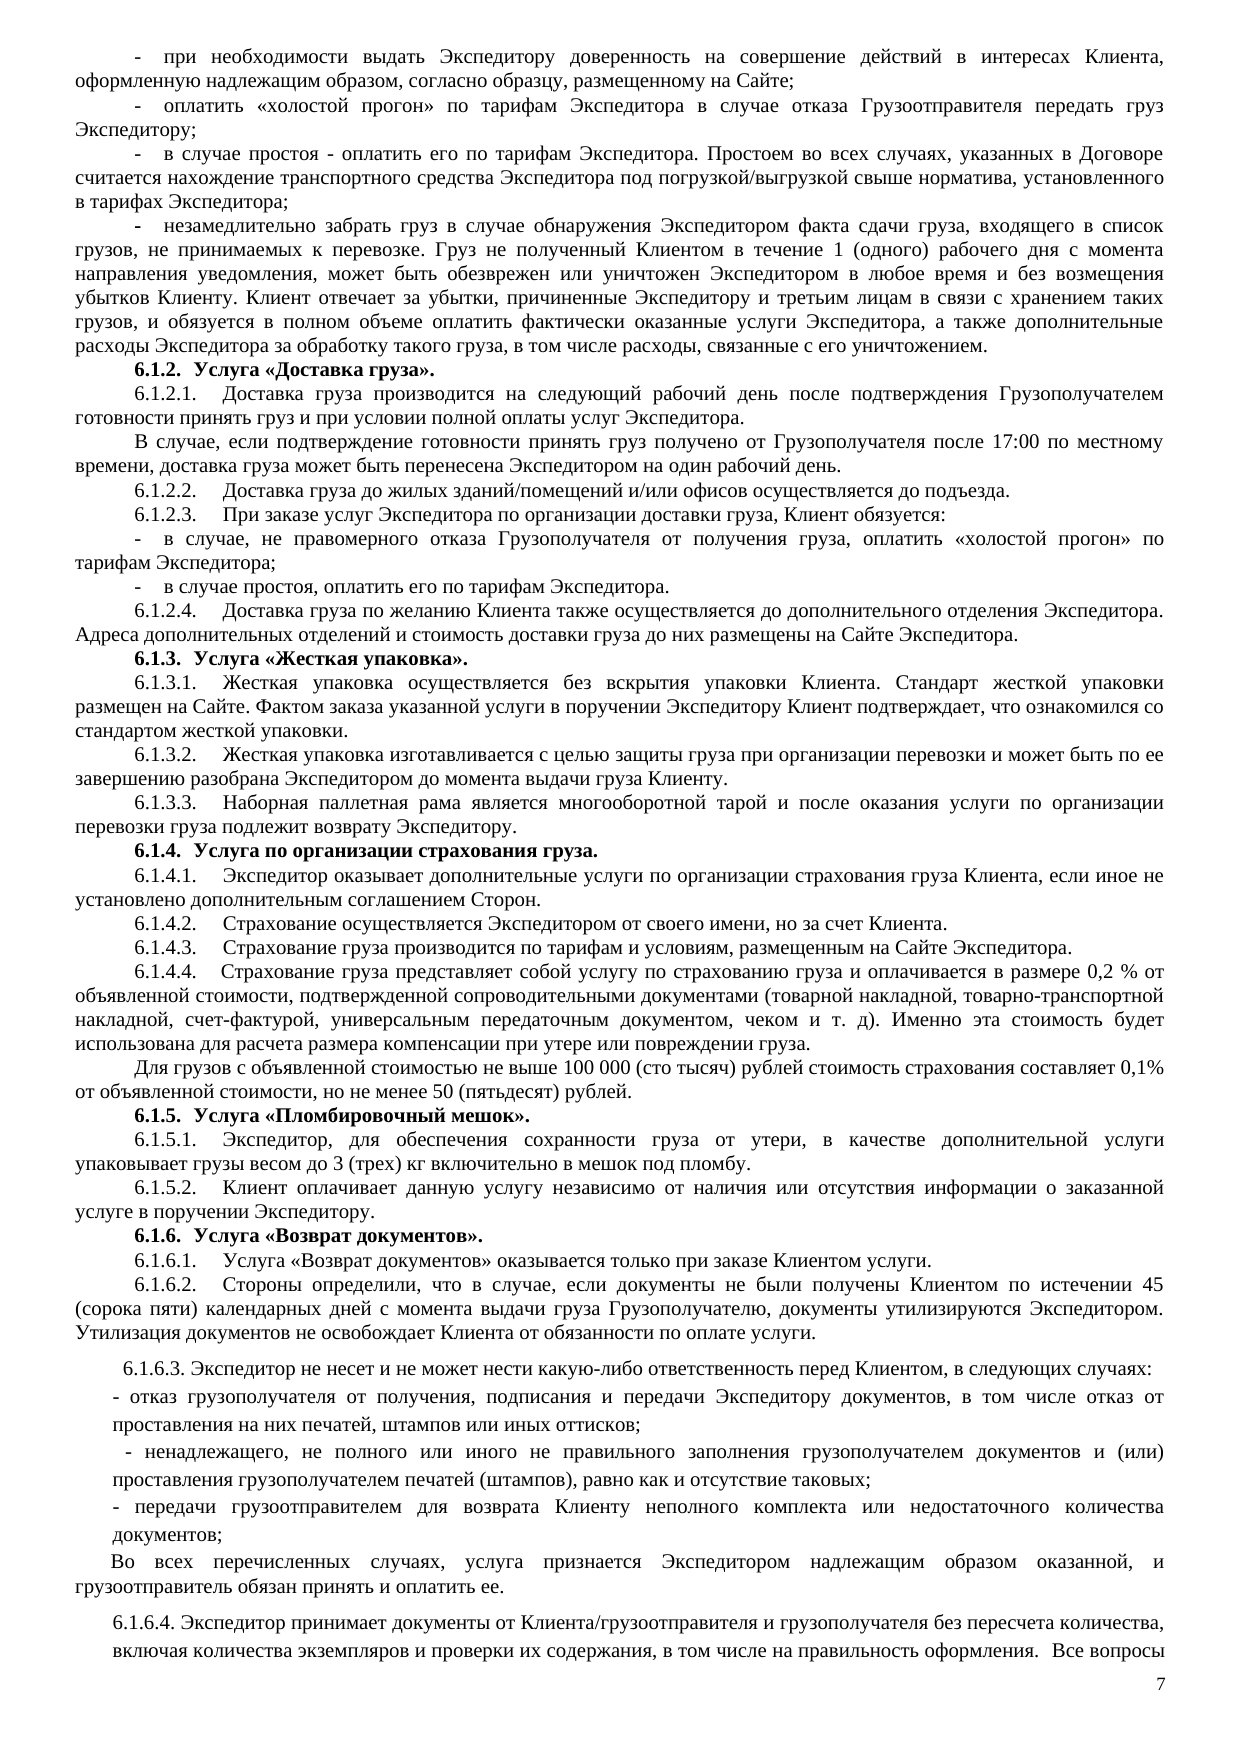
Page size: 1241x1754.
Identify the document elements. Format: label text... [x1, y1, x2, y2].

text - отказ грузополучателя от получения, подписания и передачи Экспедитору документов, в том числе отказ от проставления на них печатей, штампов или иных оттисков; [112, 1384, 1165, 1436]
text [112, 1610, 1165, 1662]
text - оплатить «холостой прогон» по тарифам Экспедитора в случае отказа Грузоотправителя передать груз Экспедитору; [75, 92, 1165, 141]
text 6.1.3. Услуга «Жесткая упаковка». [75, 646, 1165, 670]
text 6.1.4.2. Страхование осуществляется Экспедитором от своего имени, но за счет Клиента. [75, 911, 1165, 935]
text 6.1.3.1. Жесткая упаковка осуществляется без вскрытия упаковки Клиента. Стандарт жесткой упаковки размещен на Сайте. Фактом заказа указанной услуги в поручении Экспедитору Клиент подтверждает, что ознакомился со стандартом жесткой упаковки. [75, 670, 1165, 742]
text 6.1.6. Услуга «Возврат документов». [75, 1223, 1165, 1247]
text Для грузов с объявленной стоимостью не выше 100 000 (сто тысяч) рублей стоимость страхования составляет 0,1% от объявленной стоимости, но не менее 50 (пятьдесят) рублей. [75, 1055, 1165, 1103]
text - в случае простоя - оплатить его по тарифам Экспедитора. Простоем во всех случаях, указанных в Договоре считается нахождение транспортного средства Экспедитора под погрузкой/выгрузкой свыше норматива, установленного в тарифах Экспедитора; [75, 141, 1165, 213]
text 6.1.5. Услуга «Пломбировочный мешок». [75, 1103, 1165, 1127]
text - в случае простоя, оплатить его по тарифам Экспедитора. [75, 574, 1165, 598]
text - при необходимости выдать Экспедитору доверенность на совершение действий в интересах Клиента, оформленную надлежащим образом, согласно образцу, размещенному на Сайте; [75, 44, 1165, 92]
text 6.1.4.3. Страхование груза производится по тарифам и условиям, размещенным на Сайте Экспедитора. [75, 935, 1165, 959]
text 6.1.4. Услуга по организации страхования груза. [75, 838, 1165, 862]
text 6.1.2.1. Доставка груза производится на следующий рабочий день после подтверждения Грузополучателем готовности принять груз и при условии полной оплаты услуг Экспедитора. [75, 381, 1165, 429]
text 6.1.2. Услуга «Доставка груза». [75, 357, 1165, 381]
text 6.1.4.4. Страхование груза представляет собой услугу по страхованию груза и оплачивается в размере 0,2 % от объявленной стоимости, подтвержденной сопроводительными документами (товарной накладной, товарно-транспортной накладной, счет-фактурой, универсальным передаточным документом, чеком и т. д). Именно эта стоимость будет использована для расчета размера компенсации при утере или повреждении груза. [75, 959, 1165, 1055]
text - в случае, не правомерного отказа Грузополучателя от получения груза, оплатить «холостой прогон» по тарифам Экспедитора; [75, 526, 1165, 574]
text 6.1.5.2. Клиент оплачивает данную услугу независимо от наличия или отсутствия информации о заказанной услуге в поручении Экспедитору. [75, 1175, 1165, 1223]
text Во всех перечисленных случаях, услуга признается Экспедитором надлежащим образом оказанной, и грузоотправитель обязан принять и оплатить ее. [75, 1549, 1165, 1598]
text 6.1.2.3. При заказе услуг Экспедитора по организации доставки груза, Клиент обязуется: [75, 502, 1165, 526]
text 6.1.2.2. Доставка груза до жилых зданий/помещений и/или офисов осуществляется до подъезда. [75, 477, 1165, 502]
text 6.1.3.3. Наборная паллетная рама является многооборотной тарой и после оказания услуги по организации перевозки груза подлежит возврату Экспедитору. [75, 790, 1165, 838]
text 6.1.2.4. Доставка груза по желанию Клиента также осуществляется до дополнительного отделения Экспедитора. Адреса дополнительных отделений и стоимость доставки груза до них размещены на Сайте Экспедитора. [75, 598, 1165, 646]
text 6.1.3.2. Жесткая упаковка изготавливается с целью защиты груза при организации перевозки и может быть по ее завершению разобрана Экспедитором до момента выдачи груза Клиенту. [75, 742, 1165, 790]
text - незамедлительно забрать груз в случае обнаружения Экспедитором факта сдачи груза, входящего в список грузов, не принимаемых к перевозке. Груз не полученный Клиентом в течение 1 (одного) рабочего дня с момента направления уведомления, может быть обезврежен или уничтожен Экспедитором в любое время и без возмещения убытков Клиенту. Клиент отвечает за убытки, причиненные Экспедитору и третьим лицам в связи с хранением таких грузов, и обязуется в полном объеме оплатить фактически оказанные услуги Экспедитора, а также дополнительные расходы Экспедитора за обработку такого груза, в том числе расходы, связанные с его уничтожением. [75, 213, 1165, 357]
text 6.1.5.1. Экспедитор, для обеспечения сохранности груза от утери, в качестве дополнительной услуги упаковывает грузы весом до 3 (трех) кг включительно в мешок под пломбу. [75, 1127, 1165, 1175]
text 6.1.6.2. Стороны определили, что в случае, если документы не были получены Клиентом по истечении 45 (сорока пяти) календарных дней с момента выдачи груза Грузополучателю, документы утилизируются Экспедитором. Утилизация документов не освобождает Клиента от обязанности по оплате услуги. [75, 1272, 1165, 1344]
text 6.1.6.3. Экспедитор не несет и не может нести какую-либо ответственность перед Клиентом, в следующих случаях: [112, 1356, 1165, 1380]
text - передачи грузоотправителем для возврата Клиенту неполного комплекта или недостаточного количества документов; [112, 1494, 1165, 1546]
text В случае, если подтверждение готовности принять груз получено от Грузополучателя после 17:00 по местному времени, доставка груза может быть перенесена Экспедитором на один рабочий день. [75, 429, 1165, 477]
text 6.1.6.1. Услуга «Возврат документов» оказывается только при заказе Клиентом услуги. [75, 1247, 1165, 1272]
text 6.1.4.1. Экспедитор оказывает дополнительные услуги по организации страхования груза Клиента, если иное не установлено дополнительным соглашением Сторон. [75, 862, 1165, 911]
text - ненадлежащего, не полного или иного не правильного заполнения грузополучателем документов и (или) проставления грузополучателем печатей (штампов), равно как и отсутствие таковых; [112, 1439, 1165, 1491]
